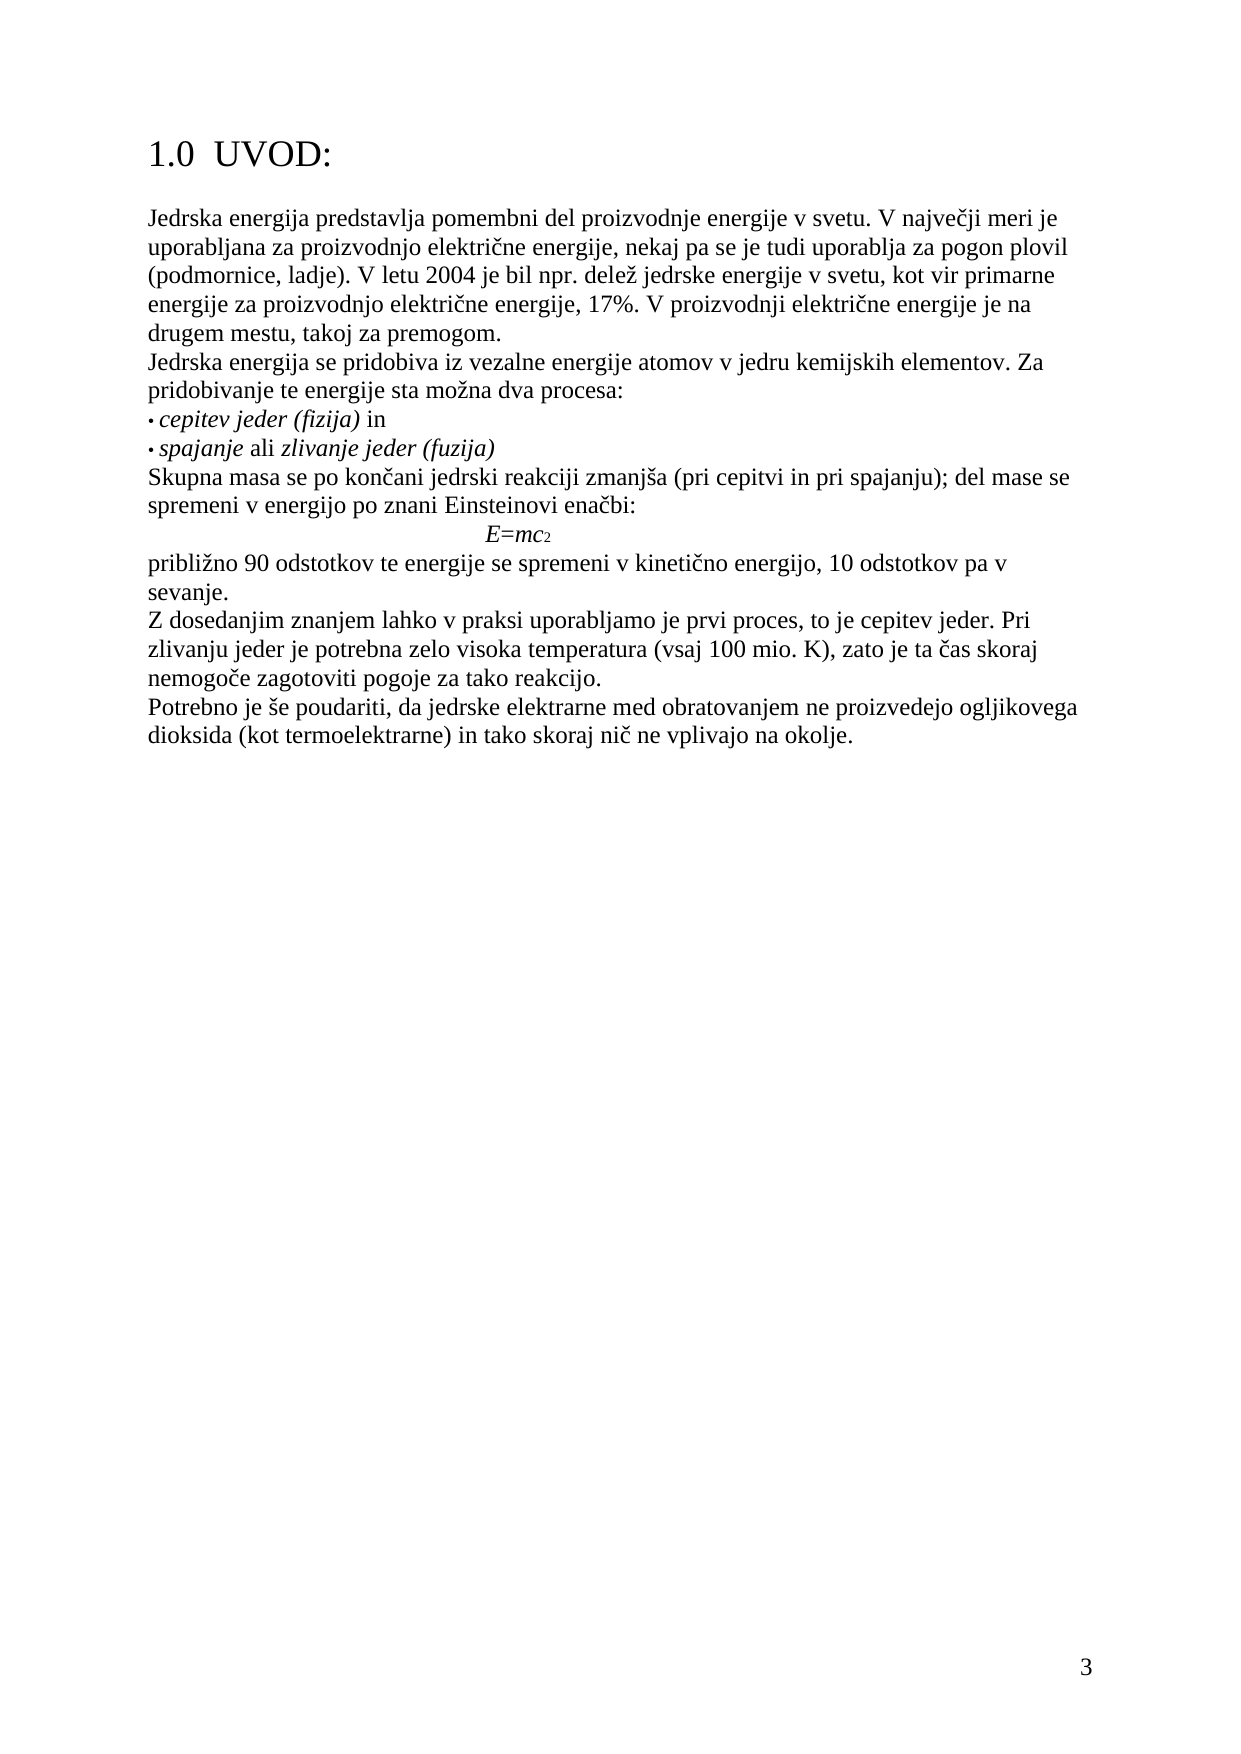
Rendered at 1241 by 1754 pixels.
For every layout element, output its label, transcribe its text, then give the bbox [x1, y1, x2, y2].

text 1.0 UVOD: [148, 131, 1093, 174]
text približno 90 odstotkov te energije se spremeni v kinetično energijo, 10 odstotkov pa v sevanje. [148, 548, 1093, 605]
text Skupna masa se po končani jedrski reakciji zmanjša (pri cepitvi in pri spajanju); del mase se spremeni v energijo po znani Einsteinovi enačbi: [148, 462, 1093, 519]
text • cepitev jeder (fizija) in [148, 404, 1093, 433]
text Potrebno je še poudariti, da jedrske elektrarne med obratovanjem ne proizvedejo ogljikovega dioksida (kot termoelektrarne) in tako skoraj nič ne vplivajo na okolje. [148, 692, 1093, 749]
text E=mc2 [148, 519, 1093, 548]
text (podmornice, ladje). V letu 2004 je bil npr. delež jedrske energije v svetu, kot vir primarne energije za proizvodnjo električne energije, 17%. V proizvodnji električne energije je na drugem mestu, takoj za premogom. [148, 260, 1093, 347]
text Jedrska energija predstavlja pomembni del proizvodnje energije v svetu. V največji meri je [148, 203, 1093, 232]
text Jedrska energija se pridobiva iz vezalne energije atomov v jedru kemijskih elementov. Za [148, 347, 1093, 375]
text • spajanje ali zlivanje jeder (fuzija) [148, 433, 1093, 462]
text uporabljana za proizvodnjo električne energije, nekaj pa se je tudi uporablja za pogon plovil [148, 232, 1093, 260]
text Z dosedanjim znanjem lahko v praksi uporabljamo je prvi proces, to je cepitev jeder. Pri zlivanju jeder je potrebna zelo visoka temperatura (vsaj 100 mio. K), zato je ta čas skoraj nemogoče zagotoviti pogoje za tako reakcijo. [148, 605, 1093, 692]
text pridobivanje te energije sta možna dva procesa: [148, 375, 1093, 404]
